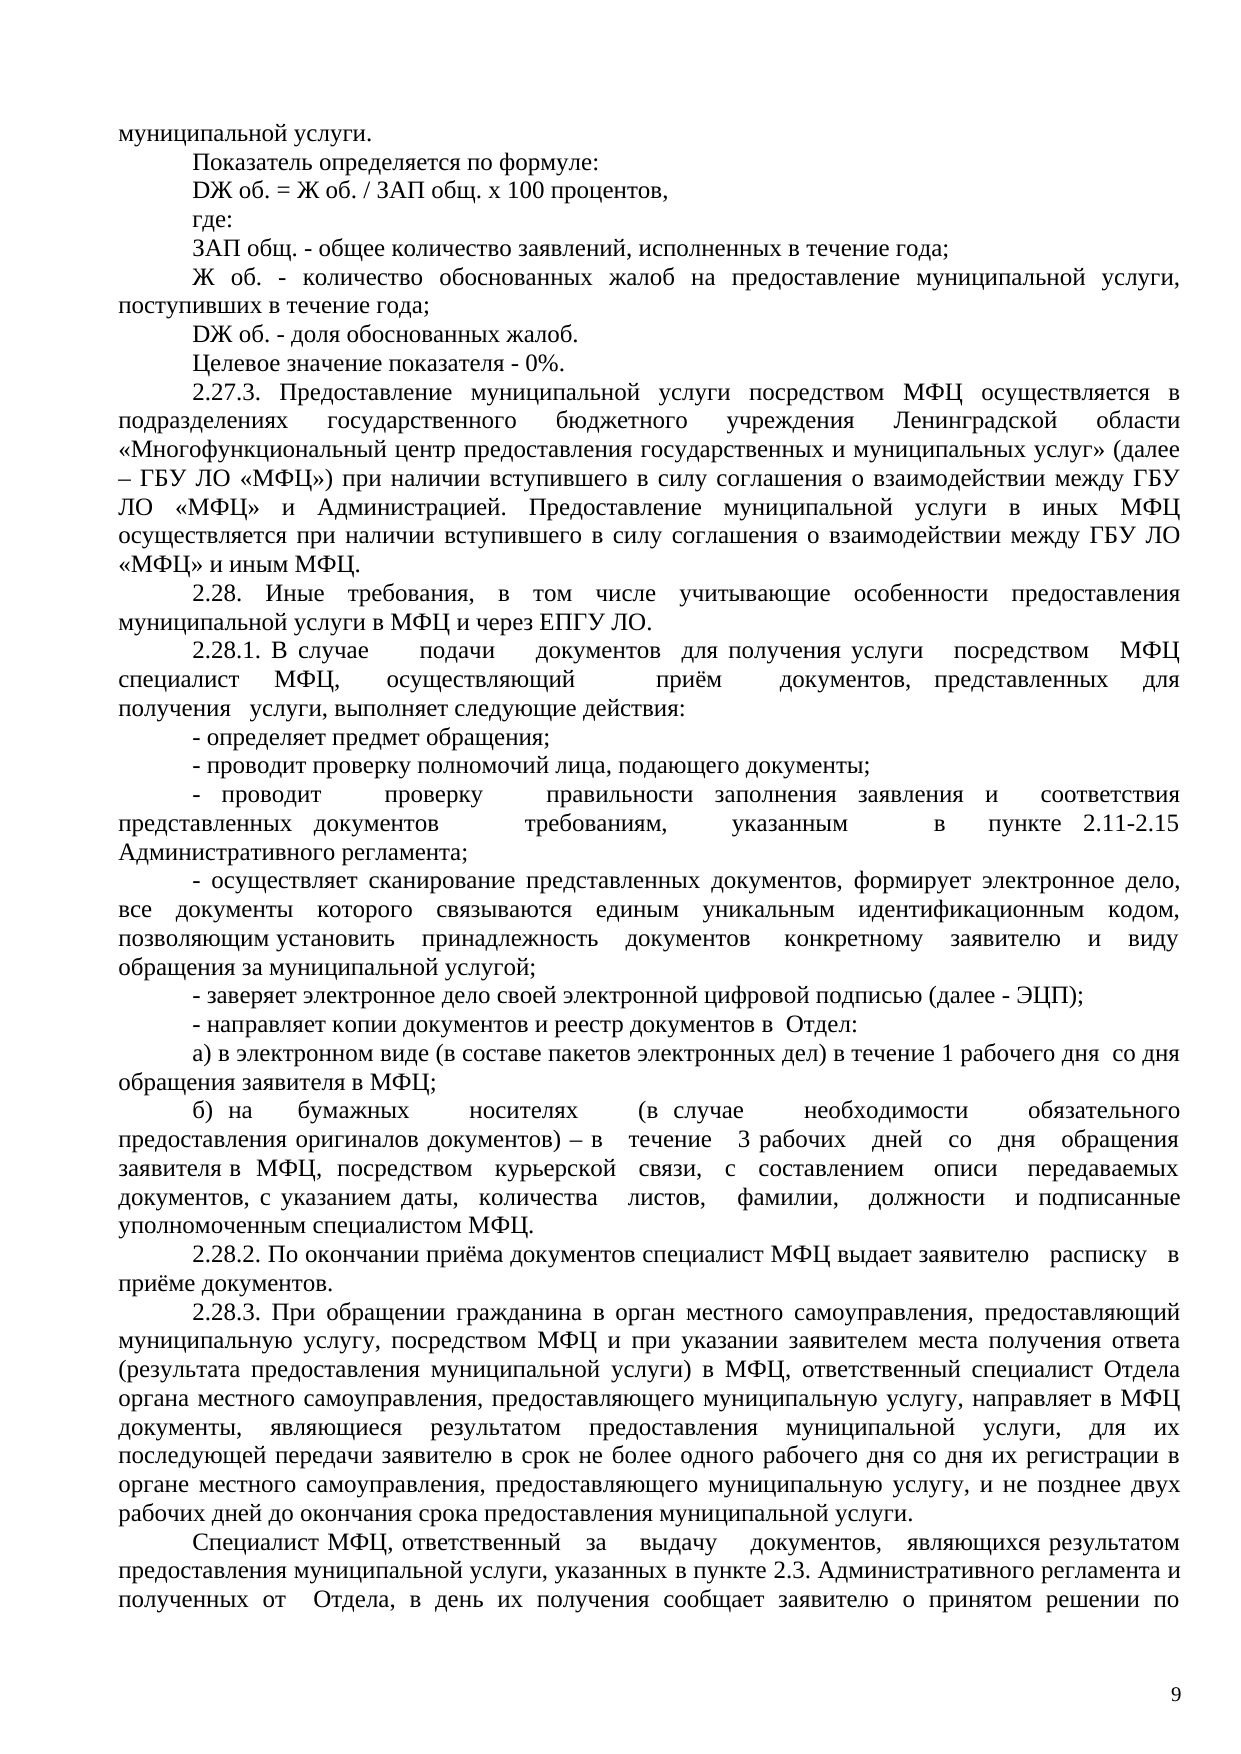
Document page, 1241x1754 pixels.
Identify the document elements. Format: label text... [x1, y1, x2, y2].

text б) на бумажных носителях (в случае необходимости обязательного предоставления оригиналов документов) – в течение 3 рабочих дней со дня обращения заявителя в МФЦ, посредством курьерской связи, с составлением описи передаваемых документов, с указанием даты, количества листов, фамилии, должности и подписанные уполномоченным специалистом МФЦ. [118, 1096, 1181, 1239]
text 2.28.3. При обращении гражданина в орган местного самоуправления, предоставляющий муниципальную услугу, посредством МФЦ и при указании заявителем места получения ответа (результата предоставления муниципальной услуги) в МФЦ, ответственный специалист Отдела органа местного самоуправления, предоставляющего муниципальную услугу, направляет в МФЦ документы, являющиеся результатом предоставления муниципальной услуги, для их последующей передачи заявителю в срок не более одного рабочего дня со дня их регистрации в органе местного самоуправления, предоставляющего муниципальную услугу, и не позднее двух рабочих дней до окончания срока предоставления муниципальной услуги. [118, 1297, 1181, 1527]
text - определяет предмет обращения; [118, 722, 1181, 751]
text Показатель определяется по формуле: [118, 147, 1181, 176]
text ЗАП общ. - общее количество заявлений, исполненных в течение года; [118, 233, 1181, 262]
text - направляет копии документов и реестр документов в Отдел: [118, 1009, 1181, 1038]
text а) в электронном виде (в составе пакетов электронных дел) в течение 1 рабочего дня со дня обращения заявителя в МФЦ; [118, 1038, 1181, 1096]
text - осуществляет сканирование представленных документов, формирует электронное дело, все документы которого связываются единым уникальным идентификационным кодом, позволяющим установить принадлежность документов конкретному заявителю и виду обращения за муниципальной услугой; [118, 866, 1181, 981]
text DЖ об. = Ж об. / ЗАП общ. x 100 процентов, [118, 176, 1181, 204]
text 2.28. Иные требования, в том числе учитывающие особенности предоставления муниципальной услуги в МФЦ и через ЕПГУ ЛО. [118, 578, 1181, 636]
text - проводит проверку правильности заполнения заявления и соответствия представленных документов требованиям, указанным в пункте 2.11-2.15 Административного регламента; [118, 779, 1181, 866]
text Целевое значение показателя - 0%. [118, 348, 1181, 377]
text - проводит проверку полномочий лица, подающего документы; [118, 751, 1181, 779]
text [118, 118, 1181, 147]
text 2.28.2. По окончании приёма документов специалист МФЦ выдает заявителю расписку в приёме документов. [118, 1239, 1181, 1297]
text где: [118, 204, 1181, 233]
text 2.27.3. Предоставление муниципальной услуги посредством МФЦ осуществляется в подразделениях государственного бюджетного учреждения Ленинградской области «Многофункциональный центр предоставления государственных и муниципальных услуг» (далее – ГБУ ЛО «МФЦ») при наличии вступившего в силу соглашения о взаимодействии между ГБУ ЛО «МФЦ» и Администрацией. Предоставление муниципальной услуги в иных МФЦ осуществляется при наличии вступившего в силу соглашения о взаимодействии между ГБУ ЛО «МФЦ» и иным МФЦ. [118, 377, 1181, 578]
text - заверяет электронное дело своей электронной цифровой подписью (далее - ЭЦП); [118, 981, 1181, 1009]
text Ж об. - количество обоснованных жалоб на предоставление муниципальной услуги, поступивших в течение года; [118, 262, 1181, 319]
text DЖ об. - доля обоснованных жалоб. [118, 319, 1181, 348]
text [118, 1527, 1181, 1613]
text 2.28.1. В случае подачи документов для получения услуги посредством МФЦ специалист МФЦ, осуществляющий приём документов, представленных для получения услуги, выполняет следующие действия: [118, 636, 1181, 722]
